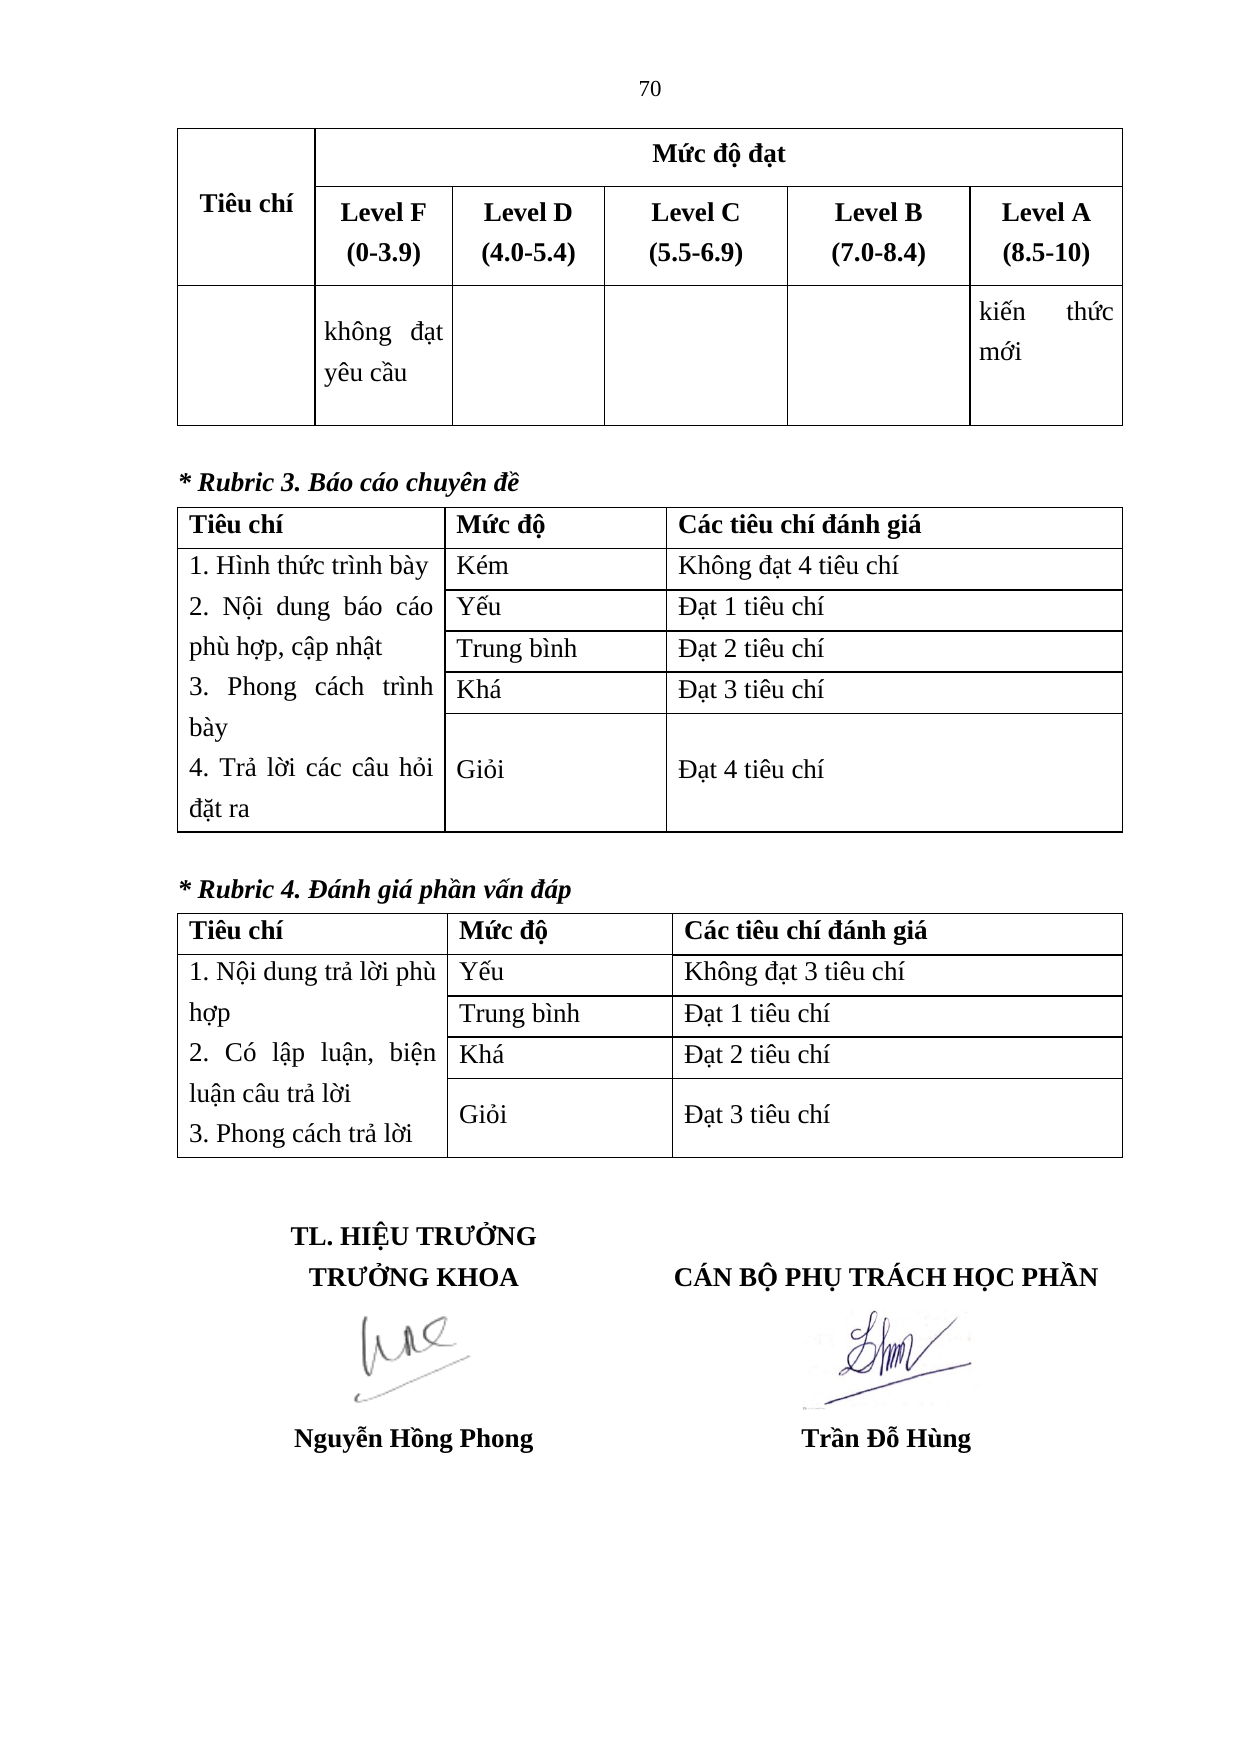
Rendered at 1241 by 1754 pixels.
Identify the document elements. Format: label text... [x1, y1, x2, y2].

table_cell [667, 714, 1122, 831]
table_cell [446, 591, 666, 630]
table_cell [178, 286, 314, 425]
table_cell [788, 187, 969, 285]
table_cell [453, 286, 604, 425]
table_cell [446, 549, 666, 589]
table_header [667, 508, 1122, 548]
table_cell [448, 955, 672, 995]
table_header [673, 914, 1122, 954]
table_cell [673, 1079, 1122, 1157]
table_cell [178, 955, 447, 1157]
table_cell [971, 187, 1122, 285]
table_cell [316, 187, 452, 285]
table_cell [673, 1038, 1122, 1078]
text * Rubric 4. Đánh giá phần vấn đáp [177, 873, 1122, 904]
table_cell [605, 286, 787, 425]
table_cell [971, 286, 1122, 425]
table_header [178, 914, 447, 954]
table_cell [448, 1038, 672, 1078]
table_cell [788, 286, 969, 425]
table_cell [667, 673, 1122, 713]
picture [802, 1308, 984, 1410]
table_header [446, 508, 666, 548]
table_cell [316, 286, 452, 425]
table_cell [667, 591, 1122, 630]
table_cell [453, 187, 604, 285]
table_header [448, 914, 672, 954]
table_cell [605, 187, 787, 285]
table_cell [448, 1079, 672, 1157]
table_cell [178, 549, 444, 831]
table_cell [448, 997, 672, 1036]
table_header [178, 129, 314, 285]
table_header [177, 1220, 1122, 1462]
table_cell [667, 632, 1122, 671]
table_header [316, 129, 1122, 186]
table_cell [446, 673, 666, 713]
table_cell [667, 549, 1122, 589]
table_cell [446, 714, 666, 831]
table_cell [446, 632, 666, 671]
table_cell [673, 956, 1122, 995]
text * Rubric 3. Báo cáo chuyên đề [177, 466, 1122, 498]
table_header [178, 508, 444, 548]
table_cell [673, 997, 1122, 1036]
